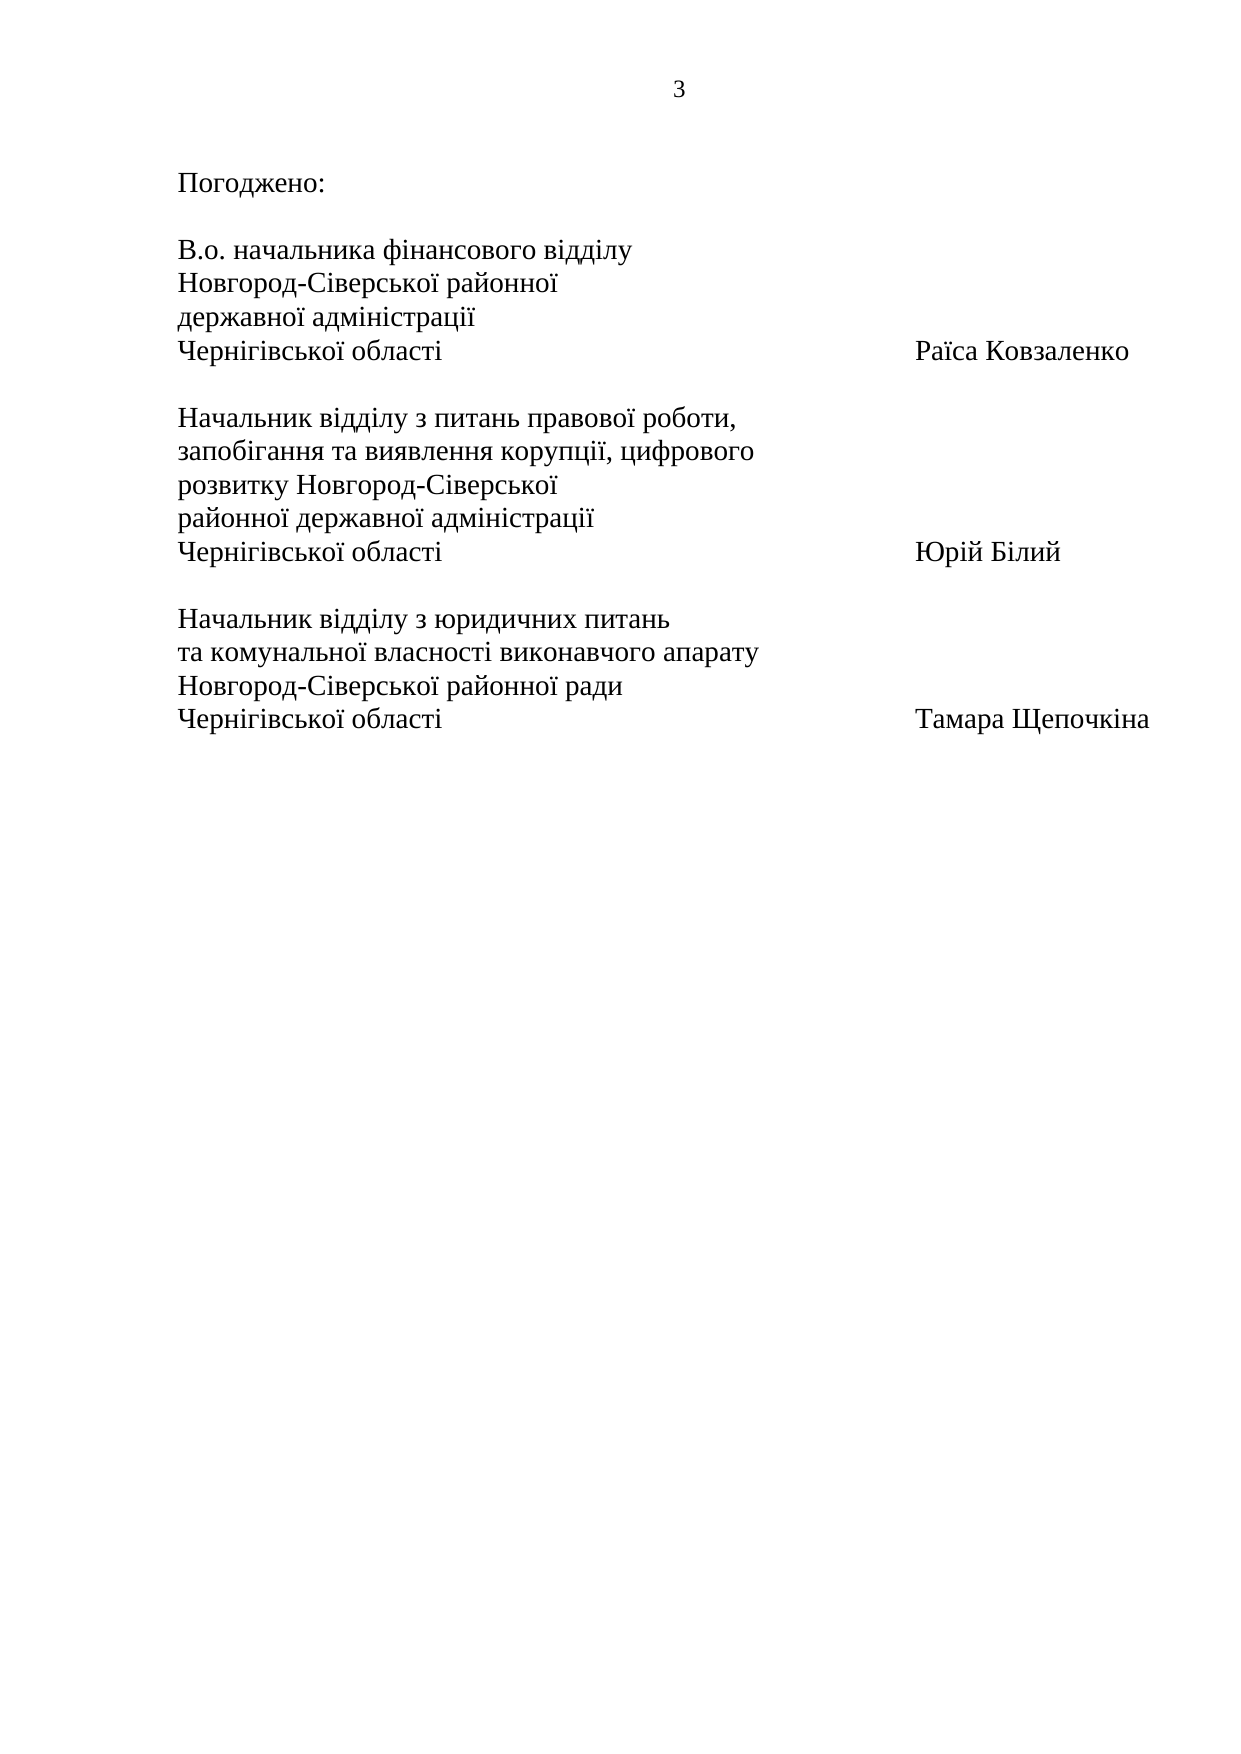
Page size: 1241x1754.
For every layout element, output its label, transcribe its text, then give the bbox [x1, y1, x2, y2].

text районної державної адміністрації [177, 500, 1181, 534]
text Погоджено: [177, 165, 1181, 198]
text запобігання та виявлення корупції, цифрового [177, 433, 1181, 467]
text В.о. начальника фінансового відділу [177, 232, 1181, 266]
text Чернігівської області Юрій Білий [177, 534, 1181, 567]
text Новгород-Сіверської районної ради [177, 668, 1181, 702]
text Новгород-Сіверської районної [177, 266, 1181, 299]
text Чернігівської області Раїса Ковзаленко [177, 333, 1181, 366]
text та комунальної власності виконавчого апарату [177, 634, 1181, 668]
text Чернігівської області Тамара Щепочкіна [177, 702, 1181, 735]
text Начальник відділу з питань правової роботи, [177, 400, 1181, 433]
text розвитку Новгород-Сіверської [177, 467, 1181, 500]
text державної адміністрації [177, 299, 1181, 333]
text Начальник відділу з юридичних питань [177, 601, 1181, 634]
